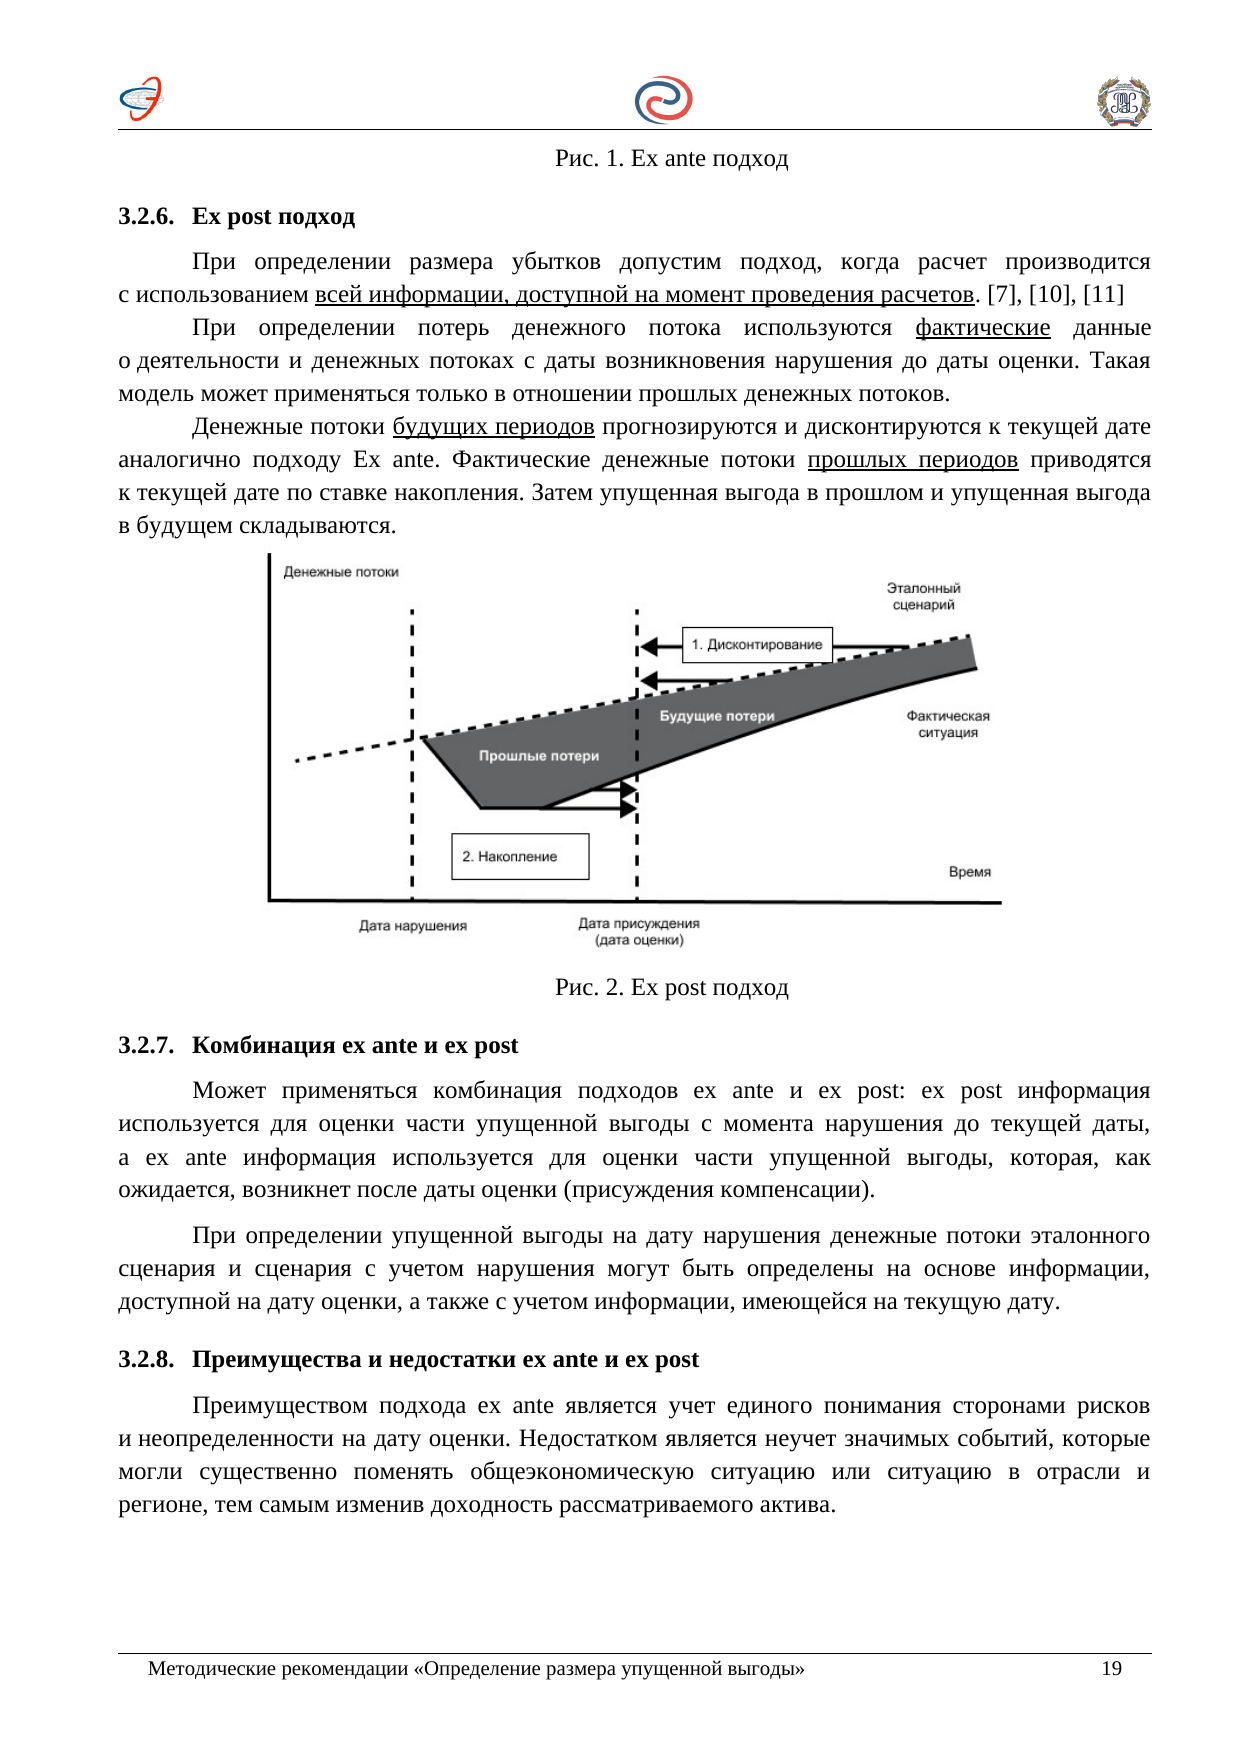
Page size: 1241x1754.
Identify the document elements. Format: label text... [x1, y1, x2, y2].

picture [253, 543, 1017, 968]
picture [1095, 75, 1152, 128]
text Денежные потоки будущих периодов прогнозируются и дисконтируются к текущей дате аналогично подходу Ex ante. Фактические денежные потоки прошлых периодов приводятся к текущей дате по ставке накопления. Затем упущенная выгода в прошлом и упущенная выгода в будущем складываются. [118, 411, 1152, 539]
text При определении потерь денежного потока используются фактические данные о деятельности и денежных потоках с даты возникновения нарушения до даты оценки. Такая модель может применяться только в отношении прошлых денежных потоков. [118, 312, 1152, 407]
picture [634, 73, 695, 126]
text Рис. 1. Ex ante подход [118, 143, 1152, 172]
list Комбинация ex ante и ex post [118, 1030, 1152, 1059]
list Преимущества и недостатки ex ante и ex post [118, 1344, 1152, 1373]
text Может применяться комбинация подходов ex ante и ex post: ex post информация используется для оценки части упущенной выгоды с момента нарушения до текущей даты, а ex ante информация используется для оценки части упущенной выгоды, которая, как ожидается, возникнет после даты оценки (присуждения компенсации). [118, 1076, 1152, 1203]
text Преимуществом подхода ex ante является учет единого понимания сторонами рисков и неопределенности на дату оценки. Недостатком является неучет значимых событий, которые могли существенно поменять общеэкономическую ситуацию или ситуацию в отрасли и регионе, тем самым изменив доходность рассматриваемого актива. [118, 1390, 1152, 1517]
text Рис. 2. Ex post подход [118, 972, 1152, 1001]
text При определении упущенной выгоды на дату нарушения денежные потоки эталонного сценария и сценария с учетом нарушения могут быть определены на основе информации, доступной на дату оценки, а также с учетом информации, имеющейся на текущую дату. [118, 1220, 1152, 1315]
picture [118, 75, 169, 128]
text При определении размера убытков допустим подход, когда расчет производится с использованием всей информации, доступной на момент проведения расчетов. [7], [10], [11] [118, 246, 1152, 308]
list Ex post подход [118, 201, 1152, 229]
